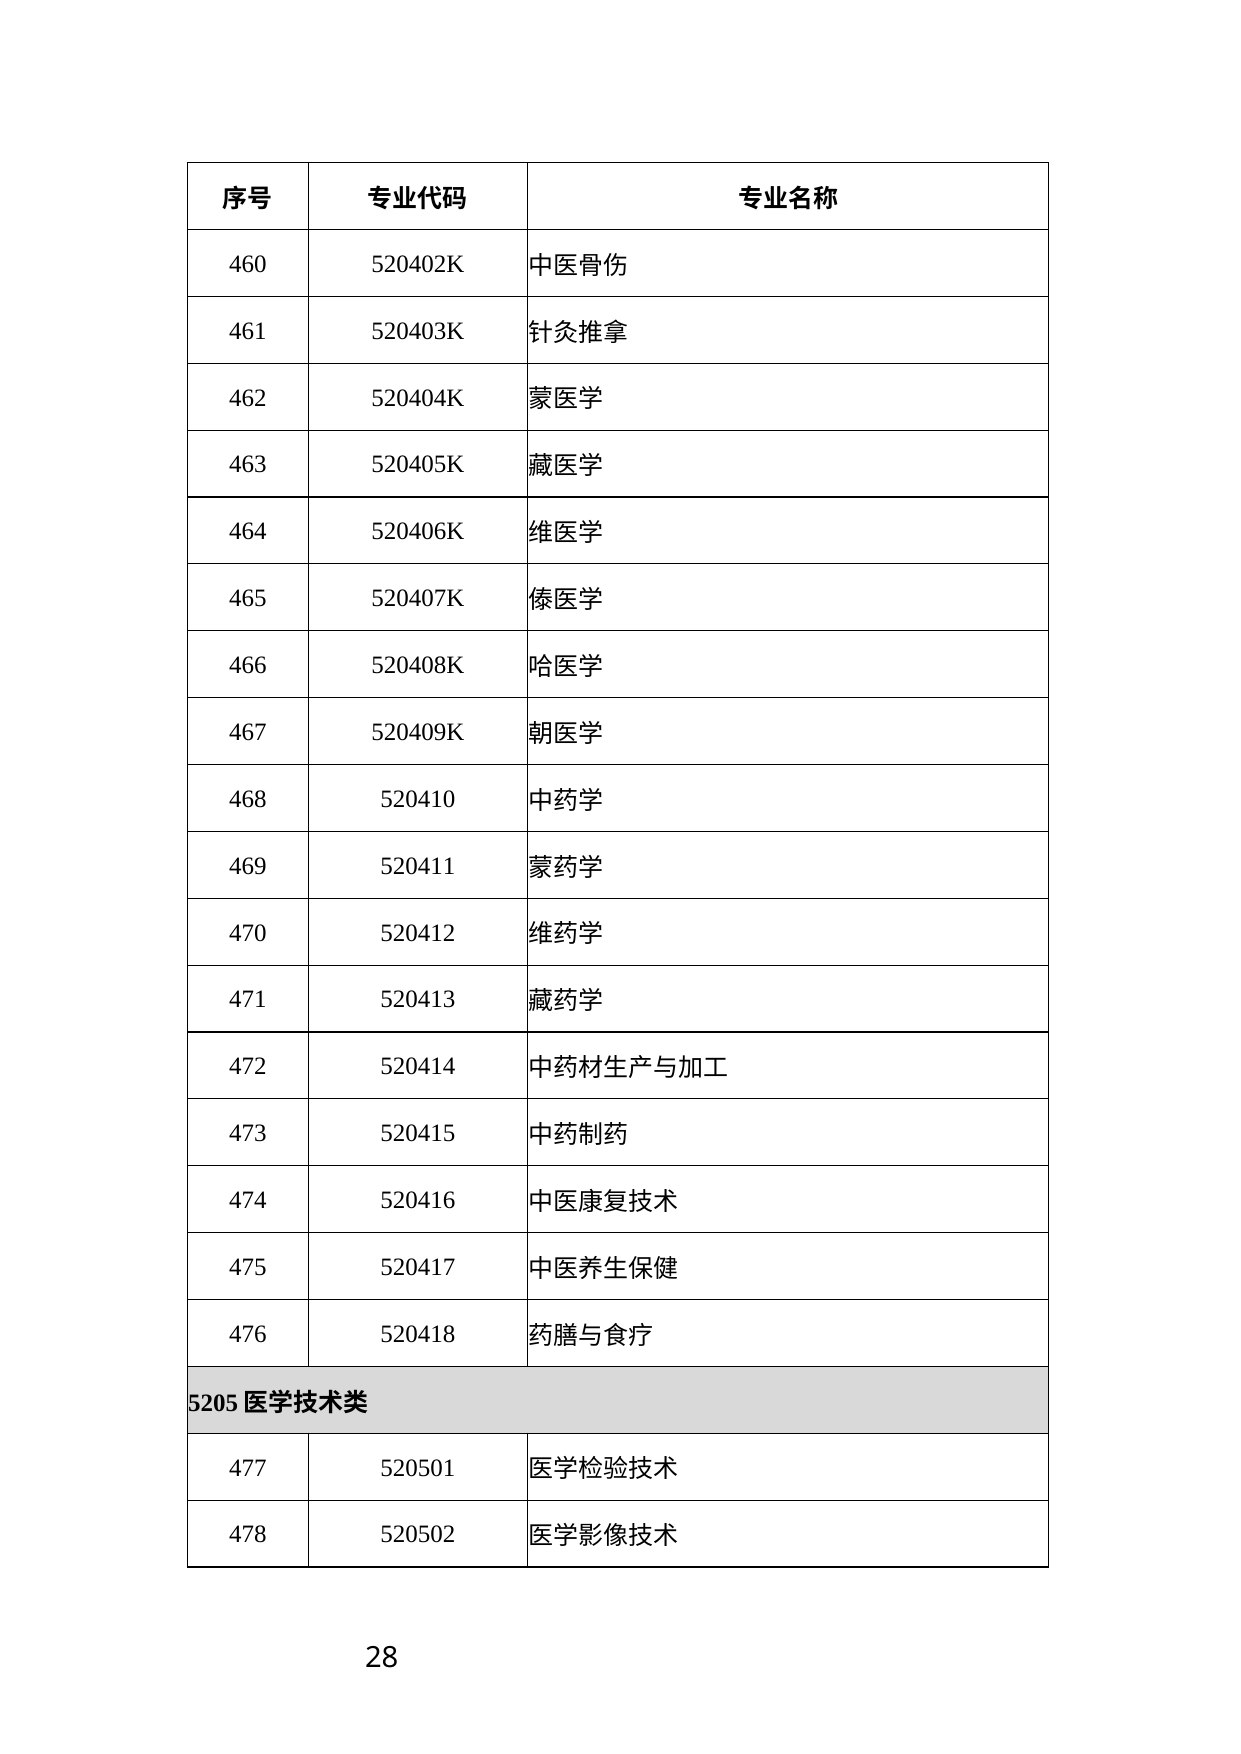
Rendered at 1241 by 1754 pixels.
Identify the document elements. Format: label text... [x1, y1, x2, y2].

table_cell 蒙医学 [528, 364, 1048, 429]
table_cell 520406K [309, 498, 527, 563]
table_cell 520412 [309, 899, 527, 964]
table_cell 藏药学 [528, 966, 1048, 1031]
table_cell 520402K [309, 230, 527, 296]
table_cell 520418 [309, 1300, 527, 1366]
table_cell 468 [188, 765, 308, 831]
table_cell 463 [188, 431, 308, 496]
table_header 专业代码 [309, 163, 527, 229]
table_cell 520404K [309, 364, 527, 429]
table_cell 520414 [309, 1033, 527, 1098]
table_header 序号 [188, 163, 308, 229]
table_cell 520416 [309, 1166, 527, 1232]
table_cell 520408K [309, 631, 527, 697]
table_cell 469 [188, 832, 308, 898]
table_cell 中医康复技术 [528, 1166, 1048, 1232]
table_cell 460 [188, 230, 308, 296]
table_cell 473 [188, 1099, 308, 1165]
table_cell 520403K [309, 297, 527, 363]
table_header 专业名称 [528, 163, 1048, 229]
table_cell 中药学 [528, 765, 1048, 831]
table_cell 药膳与食疗 [528, 1300, 1048, 1366]
table_cell 520501 [309, 1434, 527, 1499]
table_cell 478 [188, 1501, 308, 1566]
table_cell 5205医学技术类 [188, 1367, 1048, 1433]
table_cell 维医学 [528, 498, 1048, 563]
table_cell 520407K [309, 564, 527, 630]
table_cell 医学影像技术 [528, 1501, 1048, 1566]
table_cell 520413 [309, 966, 527, 1031]
table_cell 472 [188, 1033, 308, 1098]
table_cell 中药材生产与加工 [528, 1033, 1048, 1098]
table_cell 520415 [309, 1099, 527, 1165]
table_cell 467 [188, 698, 308, 764]
table_cell 藏医学 [528, 431, 1048, 496]
table_cell 哈医学 [528, 631, 1048, 697]
table_cell 针灸推拿 [528, 297, 1048, 363]
table_cell 464 [188, 498, 308, 563]
table_cell 466 [188, 631, 308, 697]
table_cell 475 [188, 1233, 308, 1299]
table_cell 朝医学 [528, 698, 1048, 764]
table_cell 傣医学 [528, 564, 1048, 630]
table_cell 520409K [309, 698, 527, 764]
table_cell 471 [188, 966, 308, 1031]
table_cell 中医骨伤 [528, 230, 1048, 296]
table_cell 520502 [309, 1501, 527, 1566]
table_cell 520417 [309, 1233, 527, 1299]
table_cell 465 [188, 564, 308, 630]
table_cell 470 [188, 899, 308, 964]
table_cell 蒙药学 [528, 832, 1048, 898]
table_cell 520410 [309, 765, 527, 831]
table_cell 476 [188, 1300, 308, 1366]
table_cell 461 [188, 297, 308, 363]
table_cell 477 [188, 1434, 308, 1499]
table_cell 462 [188, 364, 308, 429]
table_cell 520405K [309, 431, 527, 496]
table_cell 520411 [309, 832, 527, 898]
table_cell 医学检验技术 [528, 1434, 1048, 1499]
table_cell 474 [188, 1166, 308, 1232]
table_cell 中医养生保健 [528, 1233, 1048, 1299]
table_cell 维药学 [528, 899, 1048, 964]
table_cell 中药制药 [528, 1099, 1048, 1165]
